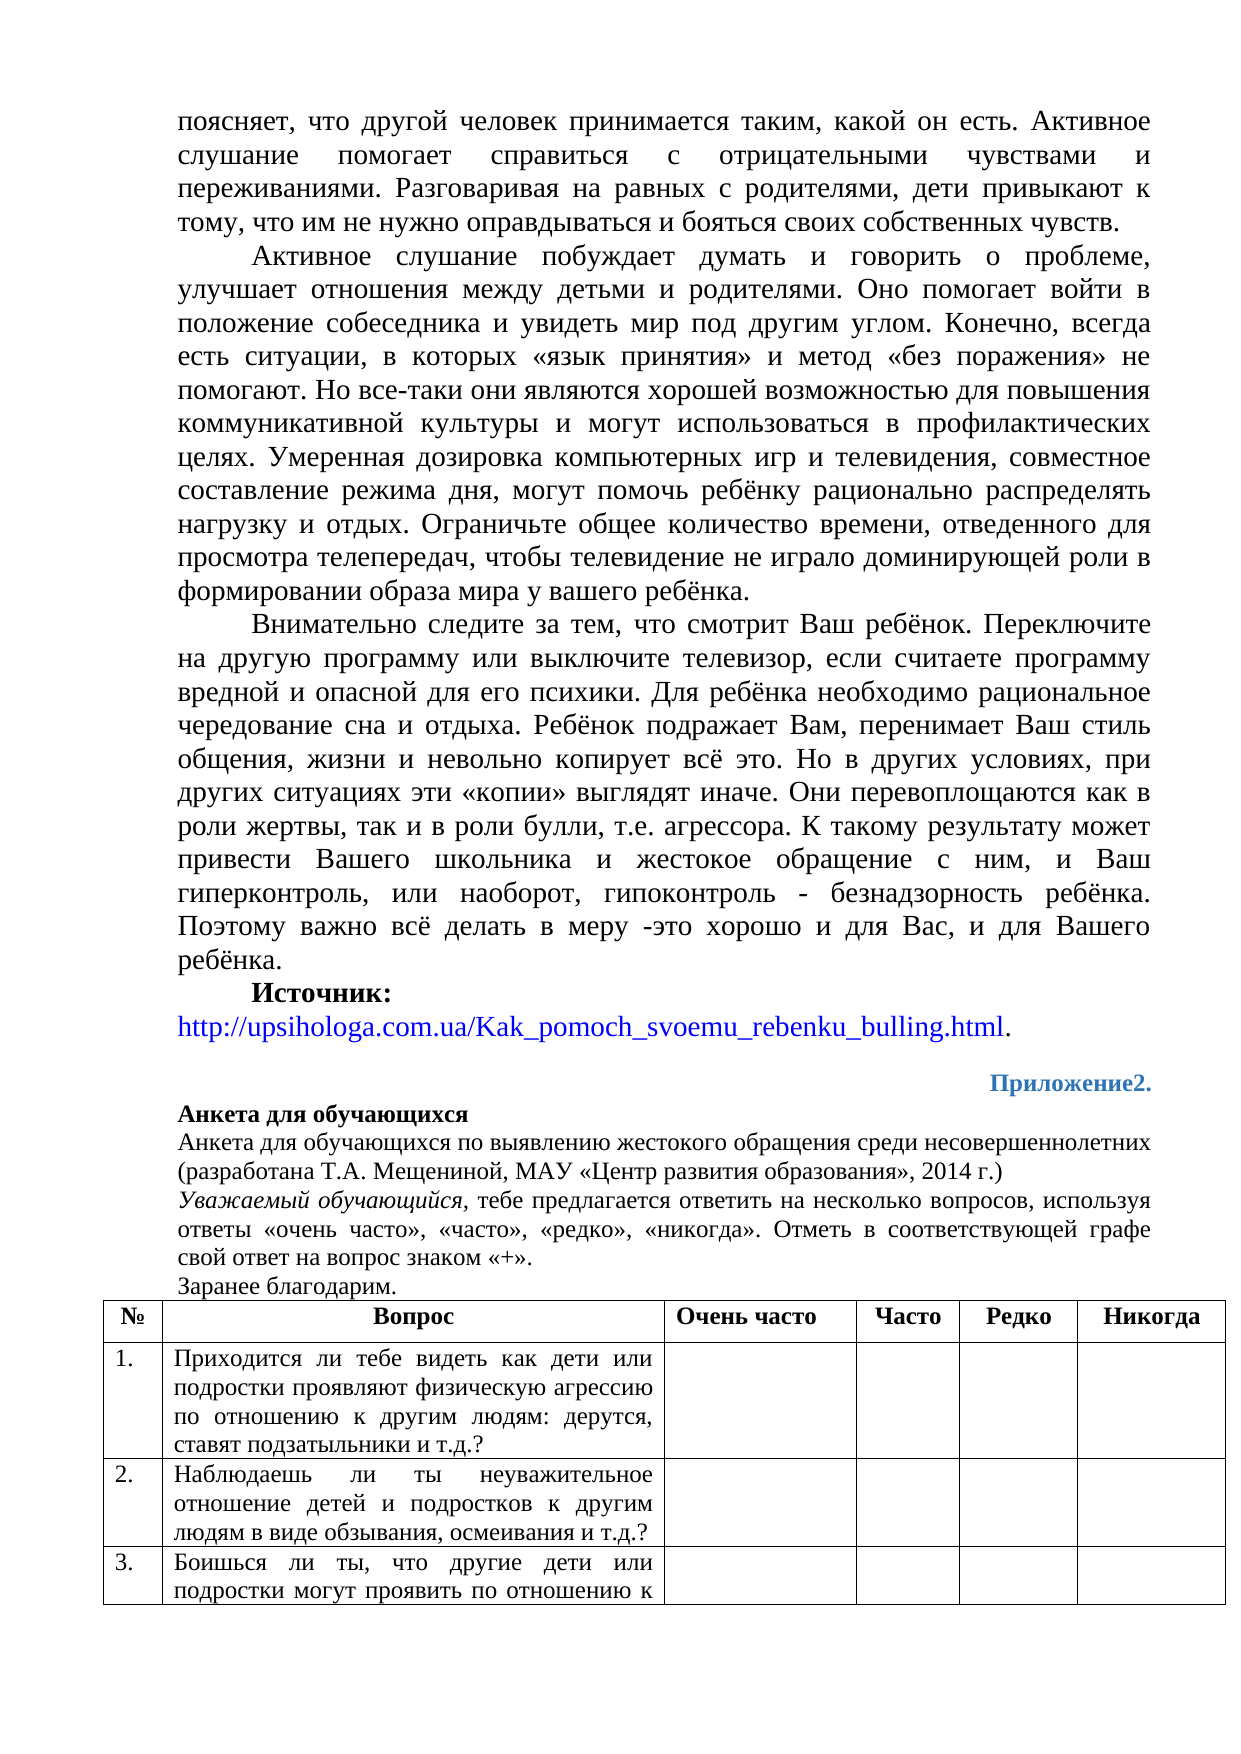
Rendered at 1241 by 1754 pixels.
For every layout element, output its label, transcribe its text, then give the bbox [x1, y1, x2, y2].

table_cell 1. [104, 1343, 162, 1458]
text Анкета для обучающихся по выявлению жестокого обращения среди несовершеннолетних (разработана Т.А. Мещениной, МАУ «Центр развития образования», 2014 г.) [177, 1127, 1152, 1185]
text Источник: http://upsihologa.com.ua/Kak_pomoch_svoemu_rebenku_bulling.html. [177, 976, 1152, 1043]
table_cell [1078, 1343, 1225, 1458]
table_cell [857, 1547, 959, 1604]
text Активное слушание побуждает думать и говорить о проблеме, улучшает отношения между детьми и родителями. Оно помогает войти в положение собеседника и увидеть мир под другим углом. Конечно, всегда есть ситуации, в которых «язык принятия» и метод «без поражения» не помогают. Но все-таки они являются хорошей возможностью для повышения коммуникативной культуры и могут использоваться в профилактических целях. Умеренная дозировка компьютерных игр и телевидения, совместное составление режима дня, могут помочь ребёнку рационально распределять нагрузку и отдых. Ограничьте общее количество времени, отведенного для просмотра телепередач, чтобы телевидение не играло доминирующей роли в формировании образа мира у вашего ребёнка. [177, 238, 1152, 607]
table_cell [163, 1547, 664, 1604]
table_header Вопрос [163, 1301, 664, 1342]
table_cell [960, 1459, 1077, 1546]
table_cell [665, 1459, 856, 1546]
subtitle Приложение2. [177, 1068, 1152, 1096]
table_cell [960, 1547, 1077, 1604]
table_cell [1078, 1547, 1225, 1604]
table_cell Наблюдаешь ли ты неуважительное отношение детей и подростков к другим людям в виде обзывания, осмеивания и т.д.? [163, 1459, 664, 1546]
table_cell 2. [104, 1459, 162, 1546]
text Уважаемый обучающийся, тебе предлагается ответить на несколько вопросов, используя ответы «очень часто», «часто», «редко», «никогда». Отметь в соответствующей графе свой ответ на вопрос знаком «+». [177, 1185, 1152, 1271]
text Внимательно следите за тем, что смотрит Ваш ребёнок. Переключите на другую программу или выключите телевизор, если считаете программу вредной и опасной для его психики. Для ребёнка необходимо рациональное чередование сна и отдыха. Ребёнок подражает Вам, перенимает Ваш стиль общения, жизни и невольно копирует всё это. Но в других условиях, при других ситуациях эти «копии» выглядят иначе. Они перевоплощаются как в роли жертвы, так и в роли булли, т.е. агрессора. К такому результату может привести Вашего школьника и жестокое обращение с ним, и Ваш гиперконтроль, или наоборот, гипоконтроль - безнадзорность ребёнка. Поэтому важно всё делать в меру -это хорошо и для Вас, и для Вашего ребёнка. [177, 607, 1152, 976]
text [177, 103, 1152, 238]
table_cell [857, 1459, 959, 1546]
table_cell [960, 1343, 1077, 1458]
table_header Очень часто [665, 1301, 856, 1342]
table_cell [665, 1547, 856, 1604]
text Анкета для обучающихся [177, 1099, 1152, 1127]
table_cell [1078, 1459, 1225, 1546]
table_header Никогда [1078, 1301, 1225, 1342]
table_header Редко [960, 1301, 1077, 1342]
text Заранее благодарим. [177, 1271, 1152, 1300]
table_cell Приходится ли тебе видеть как дети или подростки проявляют физическую агрессию по отношению к другим людям: дерутся, ставят подзатыльники и т.д.? [163, 1343, 664, 1458]
table_cell [857, 1343, 959, 1458]
table_cell [665, 1343, 856, 1458]
table_header Часто [857, 1301, 959, 1342]
table_cell 3. [104, 1547, 162, 1604]
table_header № [104, 1301, 162, 1342]
